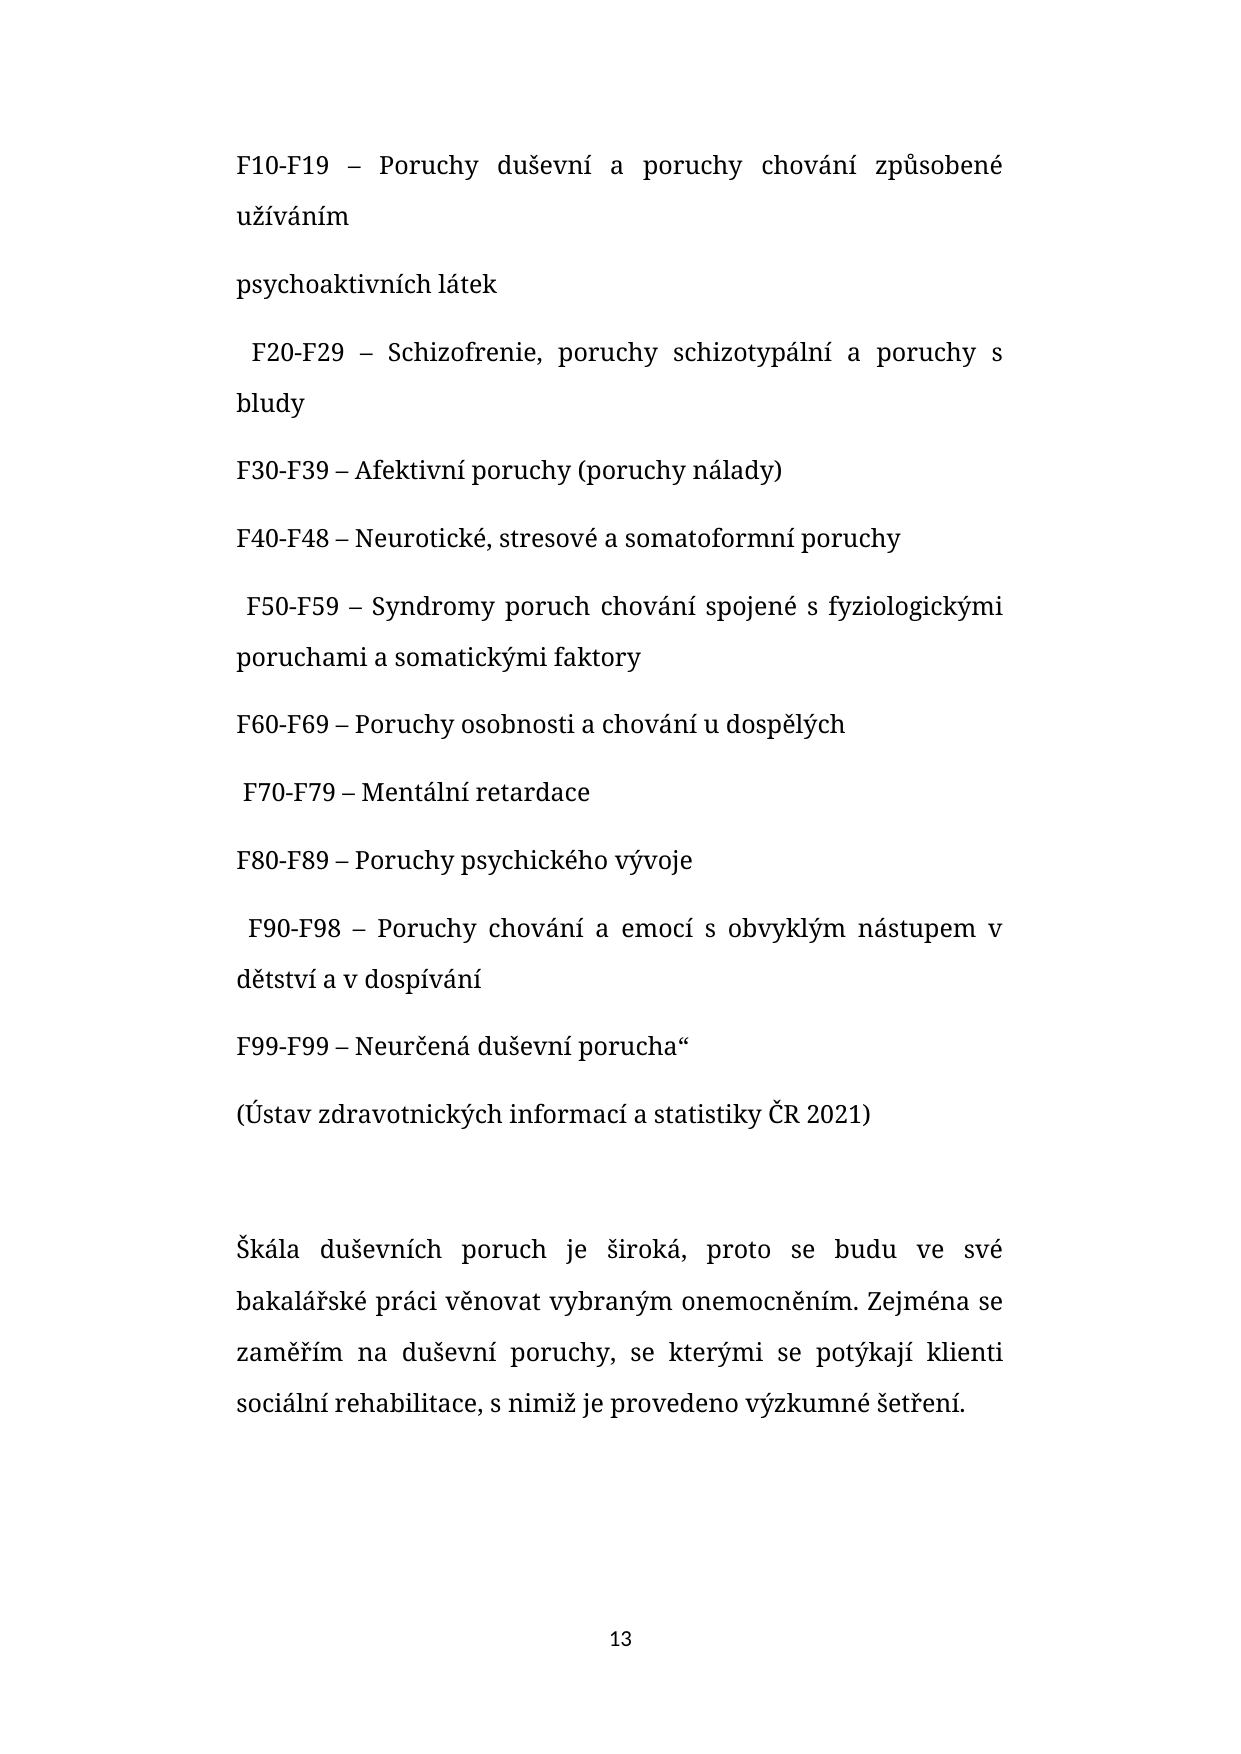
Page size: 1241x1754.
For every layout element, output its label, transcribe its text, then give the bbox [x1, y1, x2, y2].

text F60-F69 – Poruchy osobnosti a chování u dospělých [236, 707, 1004, 741]
text F80-F89 – Poruchy psychického vývoje [236, 842, 1004, 877]
text F10-F19 – Poruchy duševní a poruchy chování způsobené užíváním [236, 148, 1004, 233]
text F90-F98 – Poruchy chování a emocí s obvyklým nástupem v dětství a v dospívání [236, 910, 1004, 995]
text Škála duševních poruch je široká, proto se budu ve své bakalářské práci věnovat vybraným onemocněním. Zejména se zaměřím na duševní poruchy, se kterými se potýkají klienti sociální rehabilitace, s nimiž je provedeno výzkumné šetření. [236, 1232, 1004, 1419]
text psychoaktivních látek [236, 266, 1004, 301]
text F70-F79 – Mentální retardace [236, 775, 1004, 809]
text F30-F39 – Afektivní poruchy (poruchy nálady) [236, 453, 1004, 487]
text (Ústav zdravotnických informací a statistiky ČR 2021) [236, 1097, 1004, 1131]
text F40-F48 – Neurotické, stresové a somatoformní poruchy [236, 521, 1004, 555]
text F20-F29 – Schizofrenie, poruchy schizotypální a poruchy s bludy [236, 334, 1004, 419]
text F99-F99 – Neurčená duševní porucha“ [236, 1029, 1004, 1063]
text F50-F59 – Syndromy poruch chování spojené s fyziologickými poruchami a somatickými faktory [236, 588, 1004, 673]
